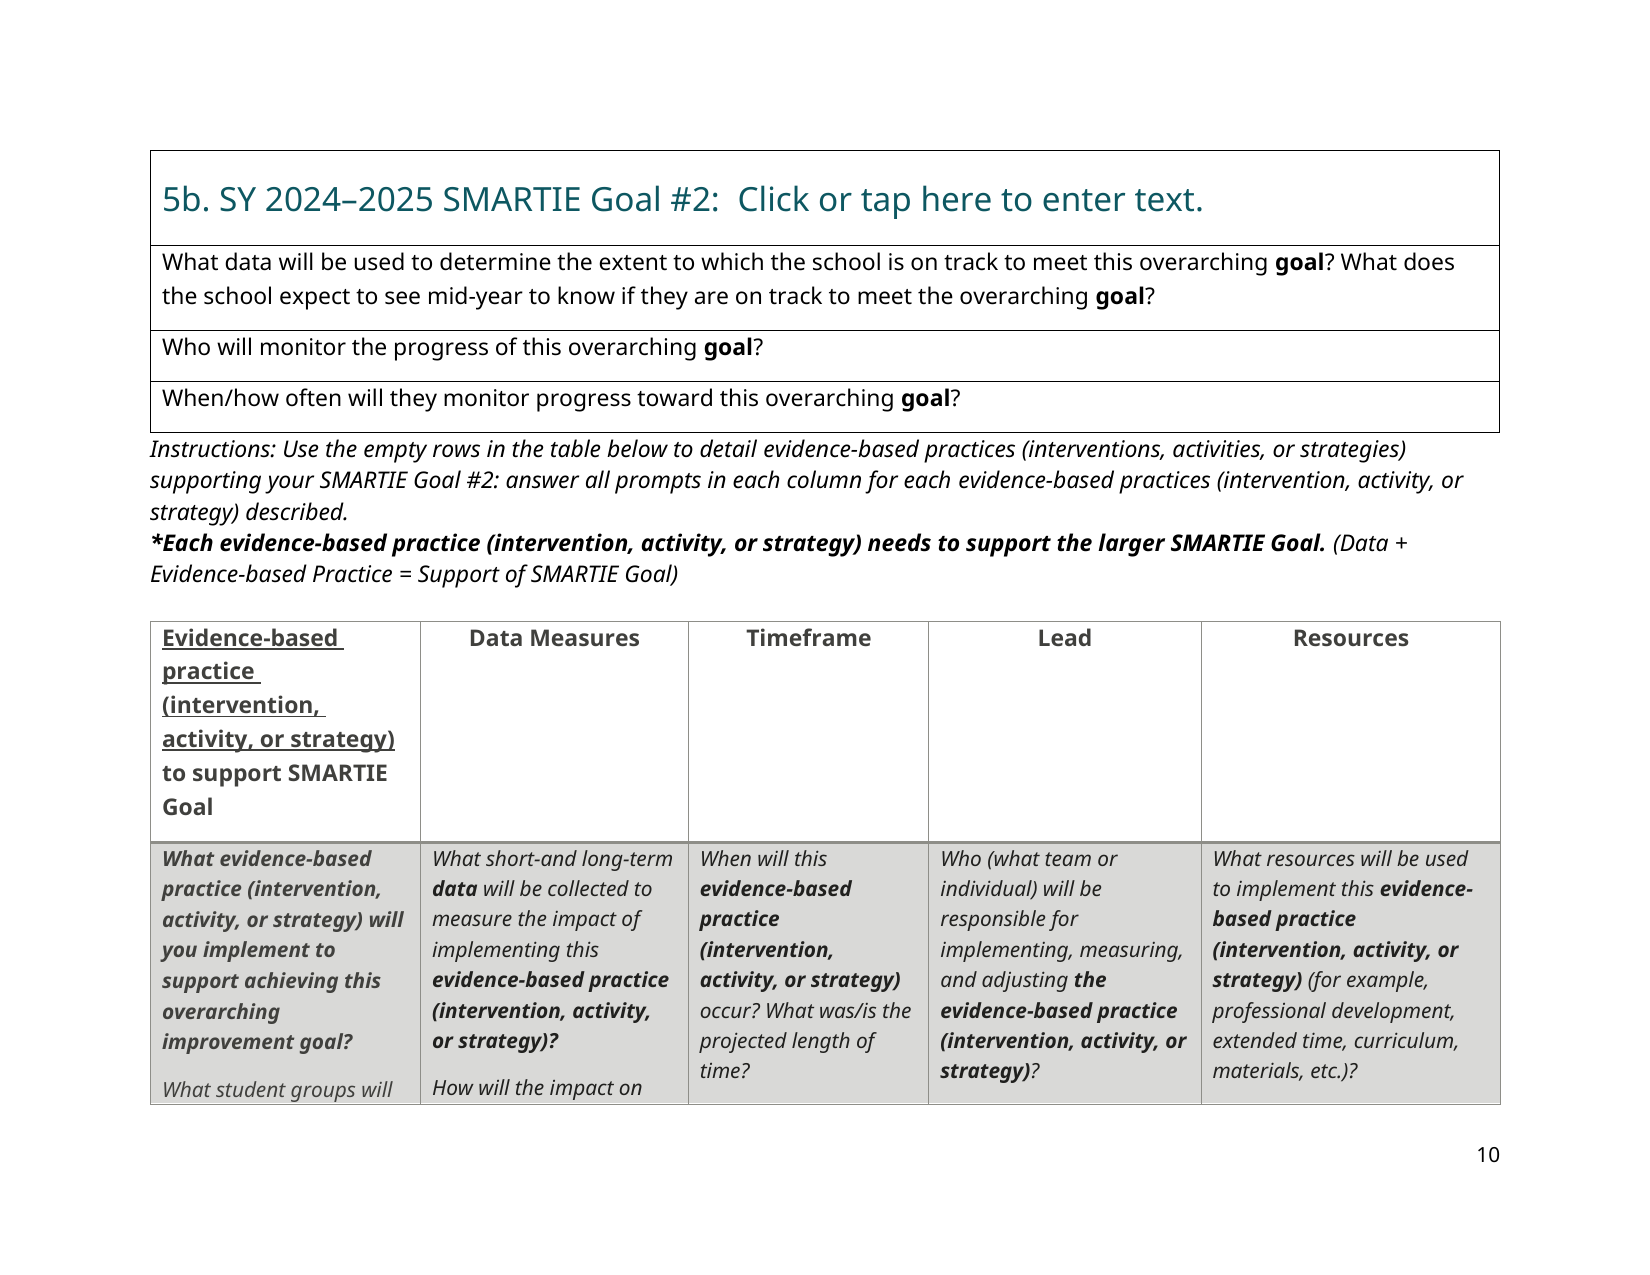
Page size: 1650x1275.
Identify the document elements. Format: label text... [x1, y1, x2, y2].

table_cell What data will be used to determine the extent to which the school is on track to meet this overarching goal? What does the school expect to see mid-year to know if they are on track to meet the overarching goal? [151, 246, 1499, 330]
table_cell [689, 844, 928, 1103]
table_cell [929, 844, 1201, 1103]
table_header 5b. SY 2024–2025 SMARTIE Goal #2: [151, 151, 1499, 245]
table_header Lead [929, 622, 1201, 841]
table_cell Who will monitor the progress of this overarching goal? [151, 331, 1499, 381]
table_header Evidence-based practice (intervention, activity, or strategy) to support SMARTIE Goal [151, 622, 420, 841]
table_header Resources [1202, 622, 1500, 841]
text Instructions: Use the empty rows in the table below to detail evidence-based practices (interventions, activities, or strategies) supporting your SMARTIE Goal #2: answer all prompts in each column for each evidence-based practices (intervention, activity, or strategy) described. [150, 433, 1500, 527]
table_header Timeframe [689, 622, 928, 841]
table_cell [1202, 844, 1500, 1103]
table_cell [421, 844, 688, 1103]
table_cell When/how often will they monitor progress toward this overarching goal? [151, 382, 1499, 432]
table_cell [151, 844, 420, 1103]
text *Each evidence-based practice (intervention, activity, or strategy) needs to support the larger SMARTIE Goal. (Data + Evidence-based Practice = Support of SMARTIE Goal) [150, 527, 1500, 589]
table_header Data Measures [421, 622, 688, 841]
